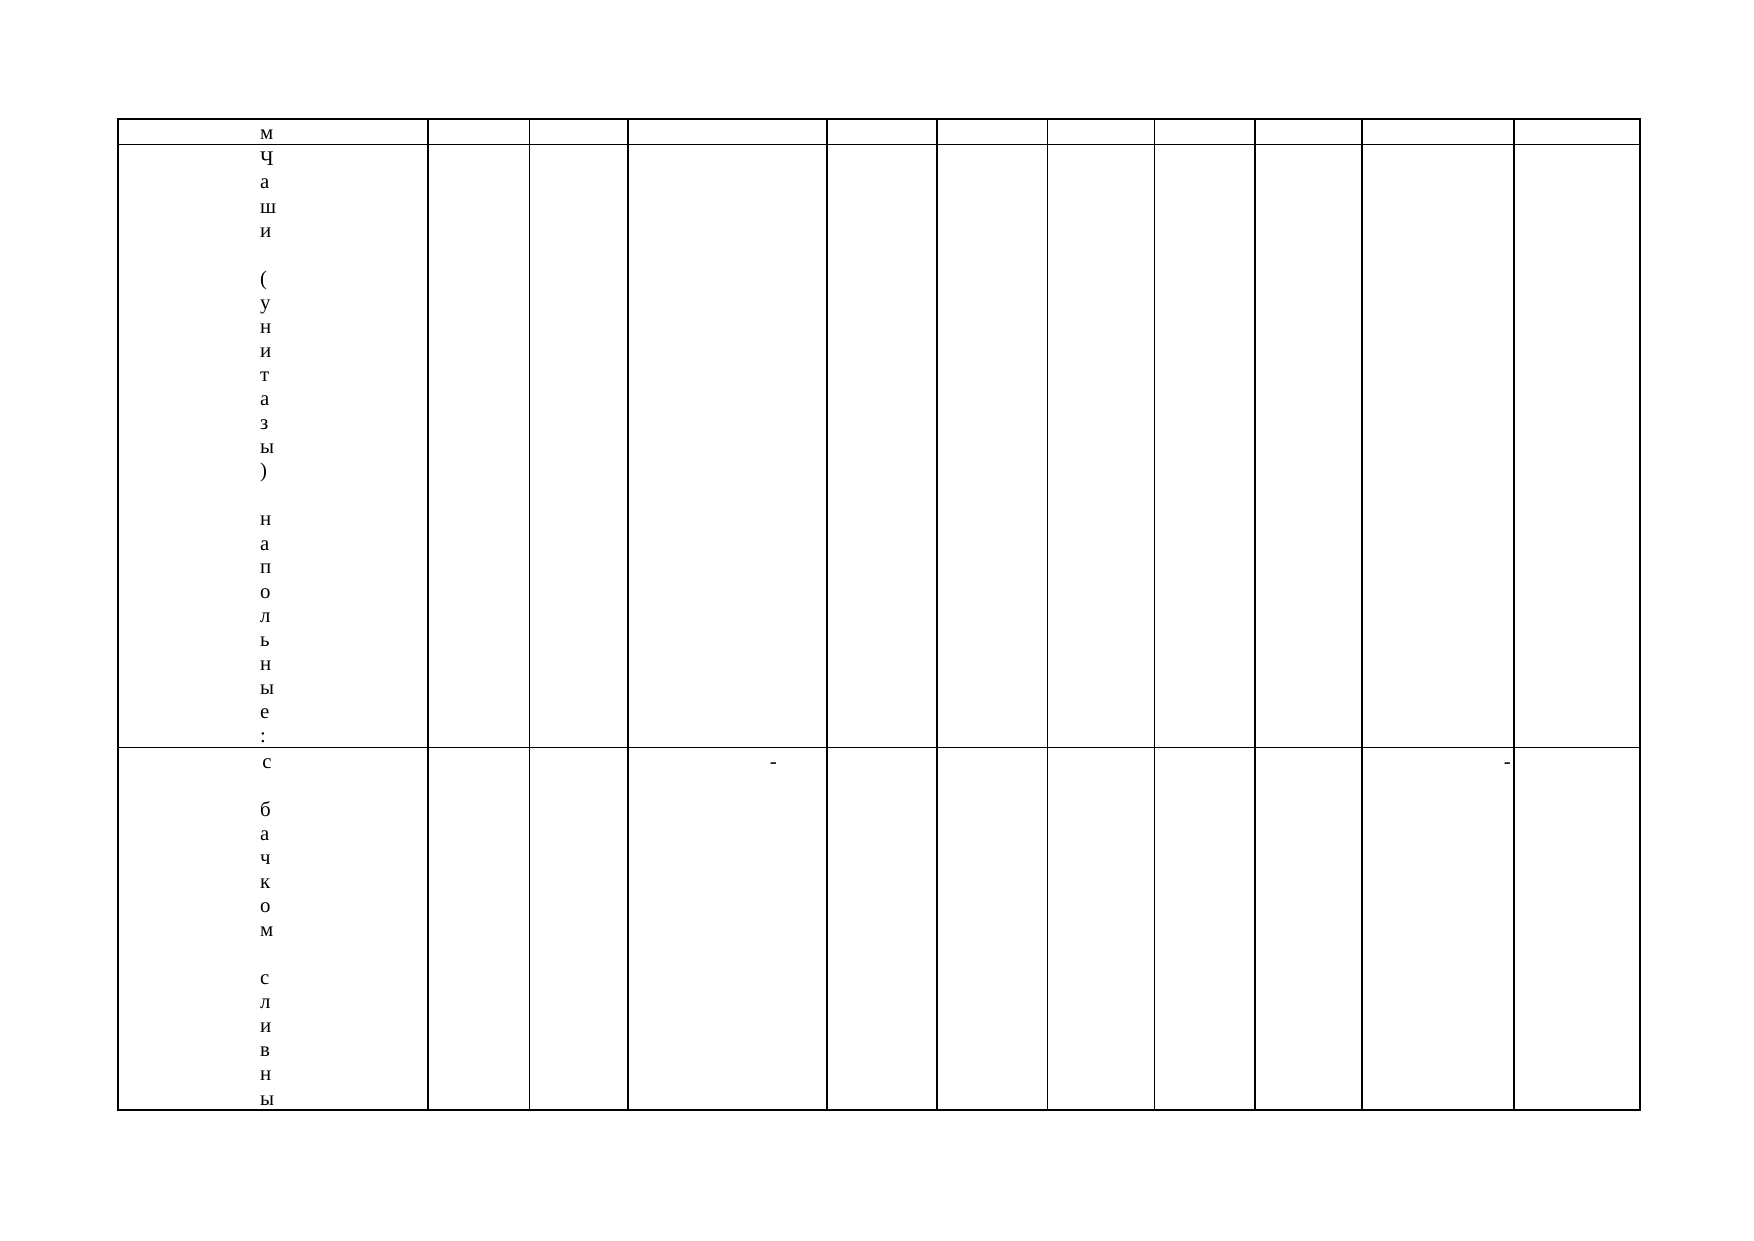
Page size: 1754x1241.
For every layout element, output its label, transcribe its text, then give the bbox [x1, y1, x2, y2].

table_cell - [1363, 748, 1513, 1109]
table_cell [119, 120, 427, 144]
table_cell [828, 145, 936, 747]
table_cell [1363, 145, 1513, 747]
table_cell + [1155, 120, 1254, 144]
table_cell - [629, 748, 826, 1109]
table_cell [938, 145, 1047, 747]
table_cell [530, 145, 627, 747]
table_cell [1155, 145, 1254, 747]
table_cell + [828, 120, 936, 144]
table_cell + [530, 748, 627, 1109]
table_cell - [938, 748, 1047, 1109]
table_cell - [828, 748, 936, 1109]
table_cell - [1515, 748, 1639, 1109]
table_cell - [1048, 748, 1154, 1109]
table_cell [429, 145, 529, 747]
table_cell + [1515, 120, 1639, 144]
table_cell с бачком сливным [119, 748, 427, 1109]
table_cell [1048, 145, 1154, 747]
table_cell - [530, 120, 627, 144]
table_cell + [429, 120, 529, 144]
table_cell [629, 145, 826, 747]
table_cell + [429, 748, 529, 1109]
table_cell [1256, 145, 1361, 747]
table_cell - [629, 120, 826, 144]
table_cell + [1155, 748, 1254, 1109]
table_cell [1515, 145, 1639, 747]
table_cell - [938, 120, 1047, 144]
table_cell - [1363, 120, 1513, 144]
table_cell - [1256, 120, 1361, 144]
table_cell - [1256, 748, 1361, 1109]
table_cell Чаши (унитазы) напольные: [119, 145, 427, 747]
table_cell - [1048, 120, 1154, 144]
